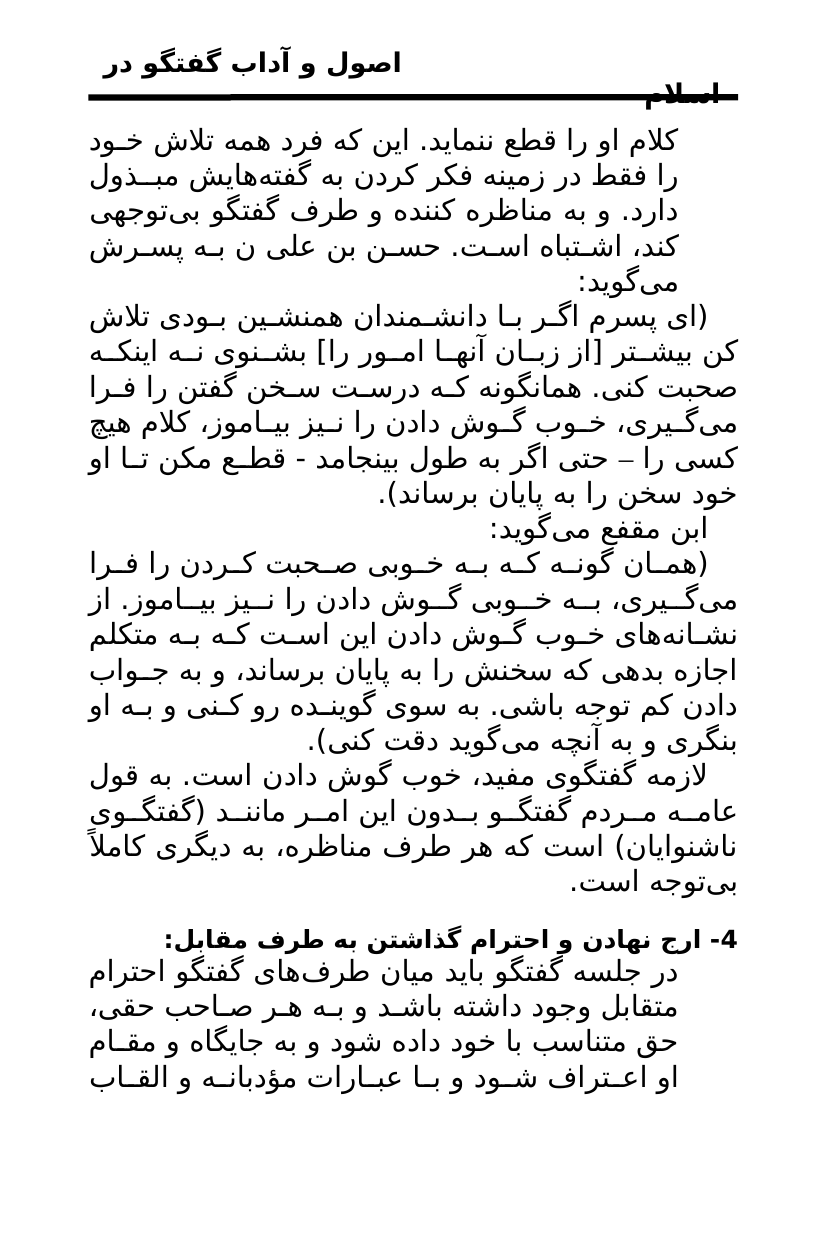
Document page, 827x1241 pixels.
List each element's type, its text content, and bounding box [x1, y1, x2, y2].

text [89, 954, 679, 1094]
text 4- ارج نهادن و احترام گذاشتن به طرف مقابل: [89, 925, 738, 954]
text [89, 123, 679, 298]
text ابن مقفع می‌گوید: [89, 512, 738, 546]
text لازمه گفتگوی مفید، خوب گوش دادن است. به قول عامه مردم گفتگو بدون این امر مانند (گفتگوی ناشنوایان) است که هر طرف مناظره، به دیگری کاملاً بی‌توجه است. [89, 759, 738, 899]
text (همان گونه که به خوبی صحبت کردن را فرا می‌گیری، به خوبی گوش دادن را نیز بیاموز. از نشانه‌های خوب گوش دادن این است که به متکلم اجازه بدهی که سخنش را به پایان برساند، و به جواب دادن کم توجه باشی. به سوی گوینده رو کنی و به او بنگری و به آنچه می‌گوید دقت کنی). [89, 547, 738, 757]
text (ای پسرم اگر با دانشمندان همنشین بودی تلاش کن بیشتر [از زبان آنها امور را] بشنوی نه اینکه صحبت کنی. همانگونه که درست سخن گفتن را فرا ‌می‌گیری، خوب گوش دادن را نیز بیاموز، کلام هیچ کسی را – حتی اگر به طول بینجامد - قطع مکن تا او خود سخن را به پایان برساند). [89, 299, 738, 510]
